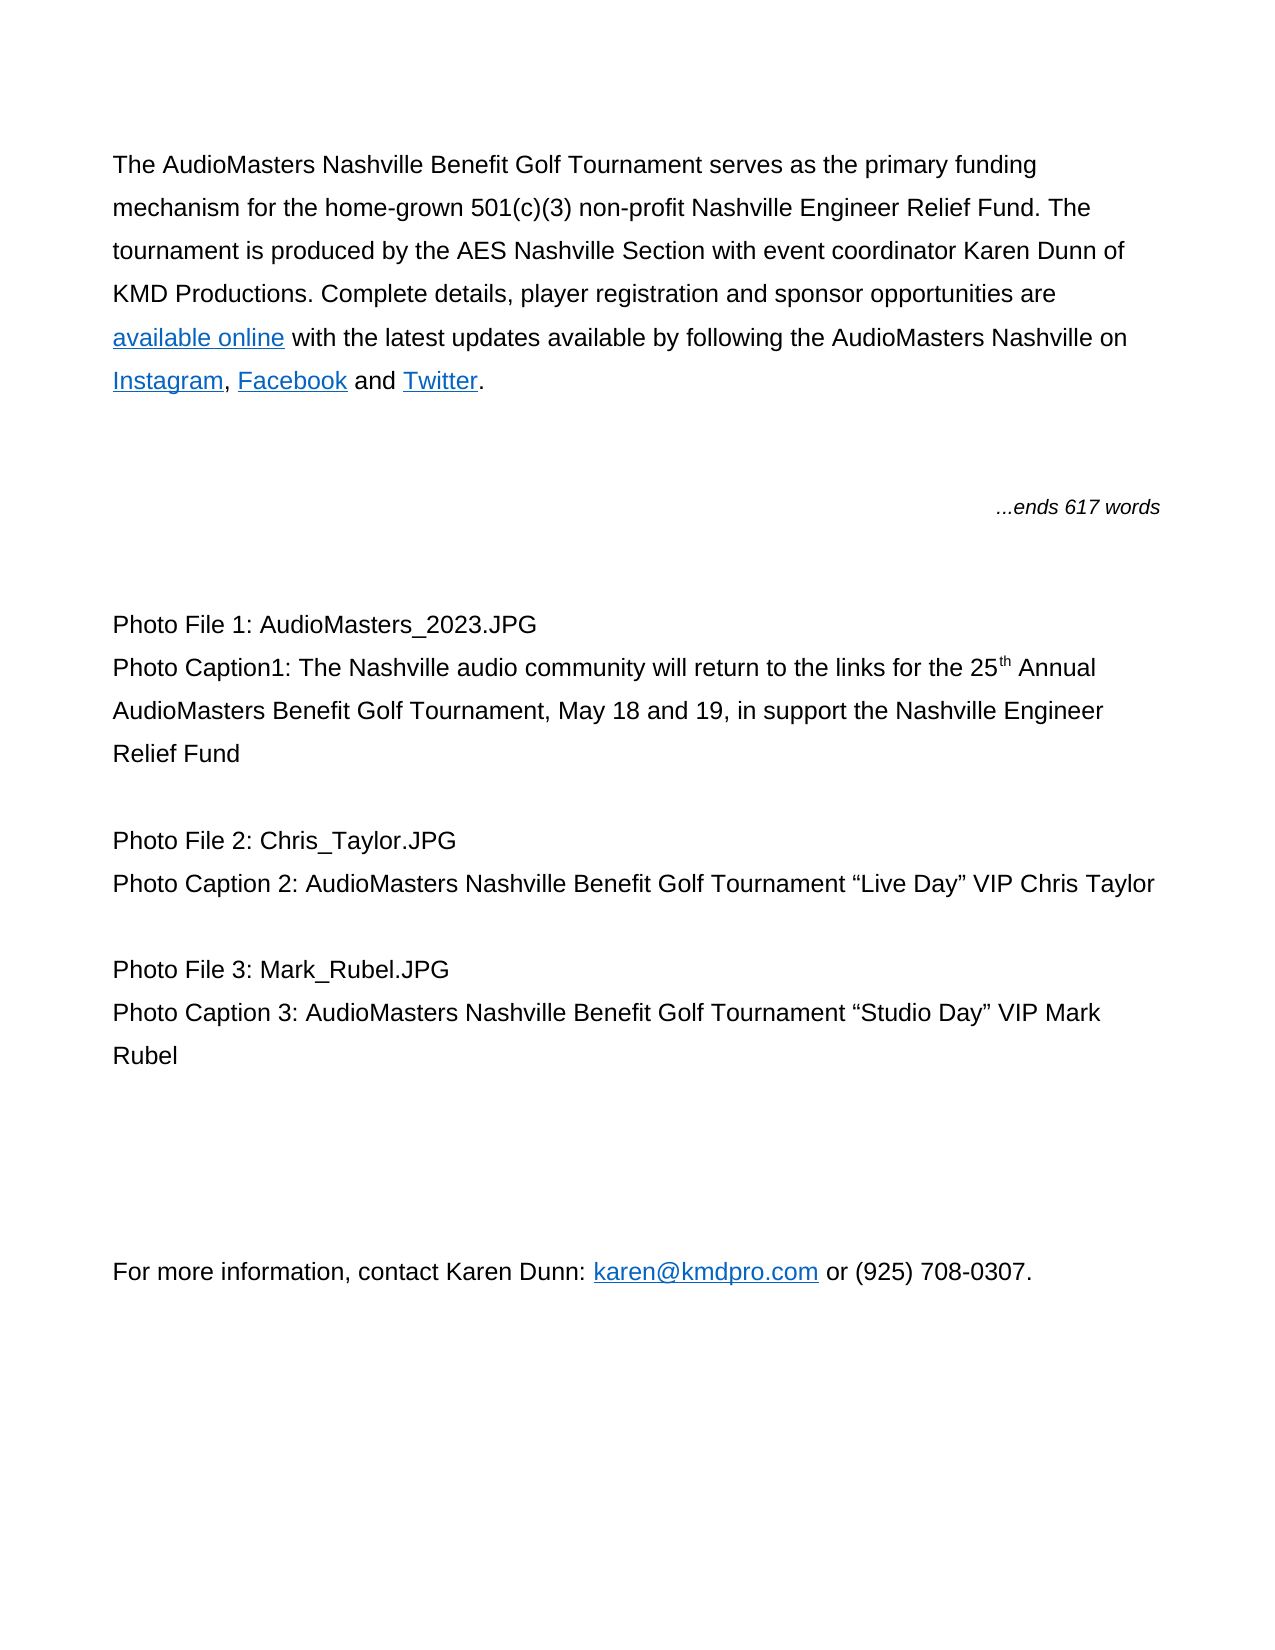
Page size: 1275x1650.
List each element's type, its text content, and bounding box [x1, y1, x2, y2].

text The AudioMasters Nashville Benefit Golf Tournament serves as the primary funding mechanism for the home-grown 501(c)(3) non-profit Nashville Engineer Relief Fund. The tournament is produced by the AES Nashville Section with event coordinator Karen Dunn of KMD Productions. Complete details, player registration and sponsor opportunities are available online with the latest updates available by following the AudioMasters Nashville on Instagram, Facebook and Twitter. [112, 150, 1162, 394]
text Photo File 3: Mark_Rubel.JPG [112, 912, 1162, 984]
text Photo Caption 2: AudioMasters Nashville Benefit Golf Tournament “Live Day” VIP Chris Taylor [112, 869, 1162, 897]
text Photo Caption 3: AudioMasters Nashville Benefit Golf Tournament “Studio Day” VIP Mark Rubel [112, 998, 1162, 1070]
text ...ends 617 words [112, 495, 1162, 519]
text Photo File 2: Chris_Taylor.JPG [112, 826, 1162, 854]
text Photo File 1: AudioMasters_2023.JPG [112, 610, 1162, 639]
text For more information, contact Karen Dunn: karen@kmdpro.com or (925) 708-0307. [112, 1257, 1162, 1286]
text Photo Caption1: The Nashville audio community will return to the links for the 25th Annual AudioMasters Benefit Golf Tournament, May 18 and 19, in support the Nashville Engineer Relief Fund [112, 653, 1162, 768]
